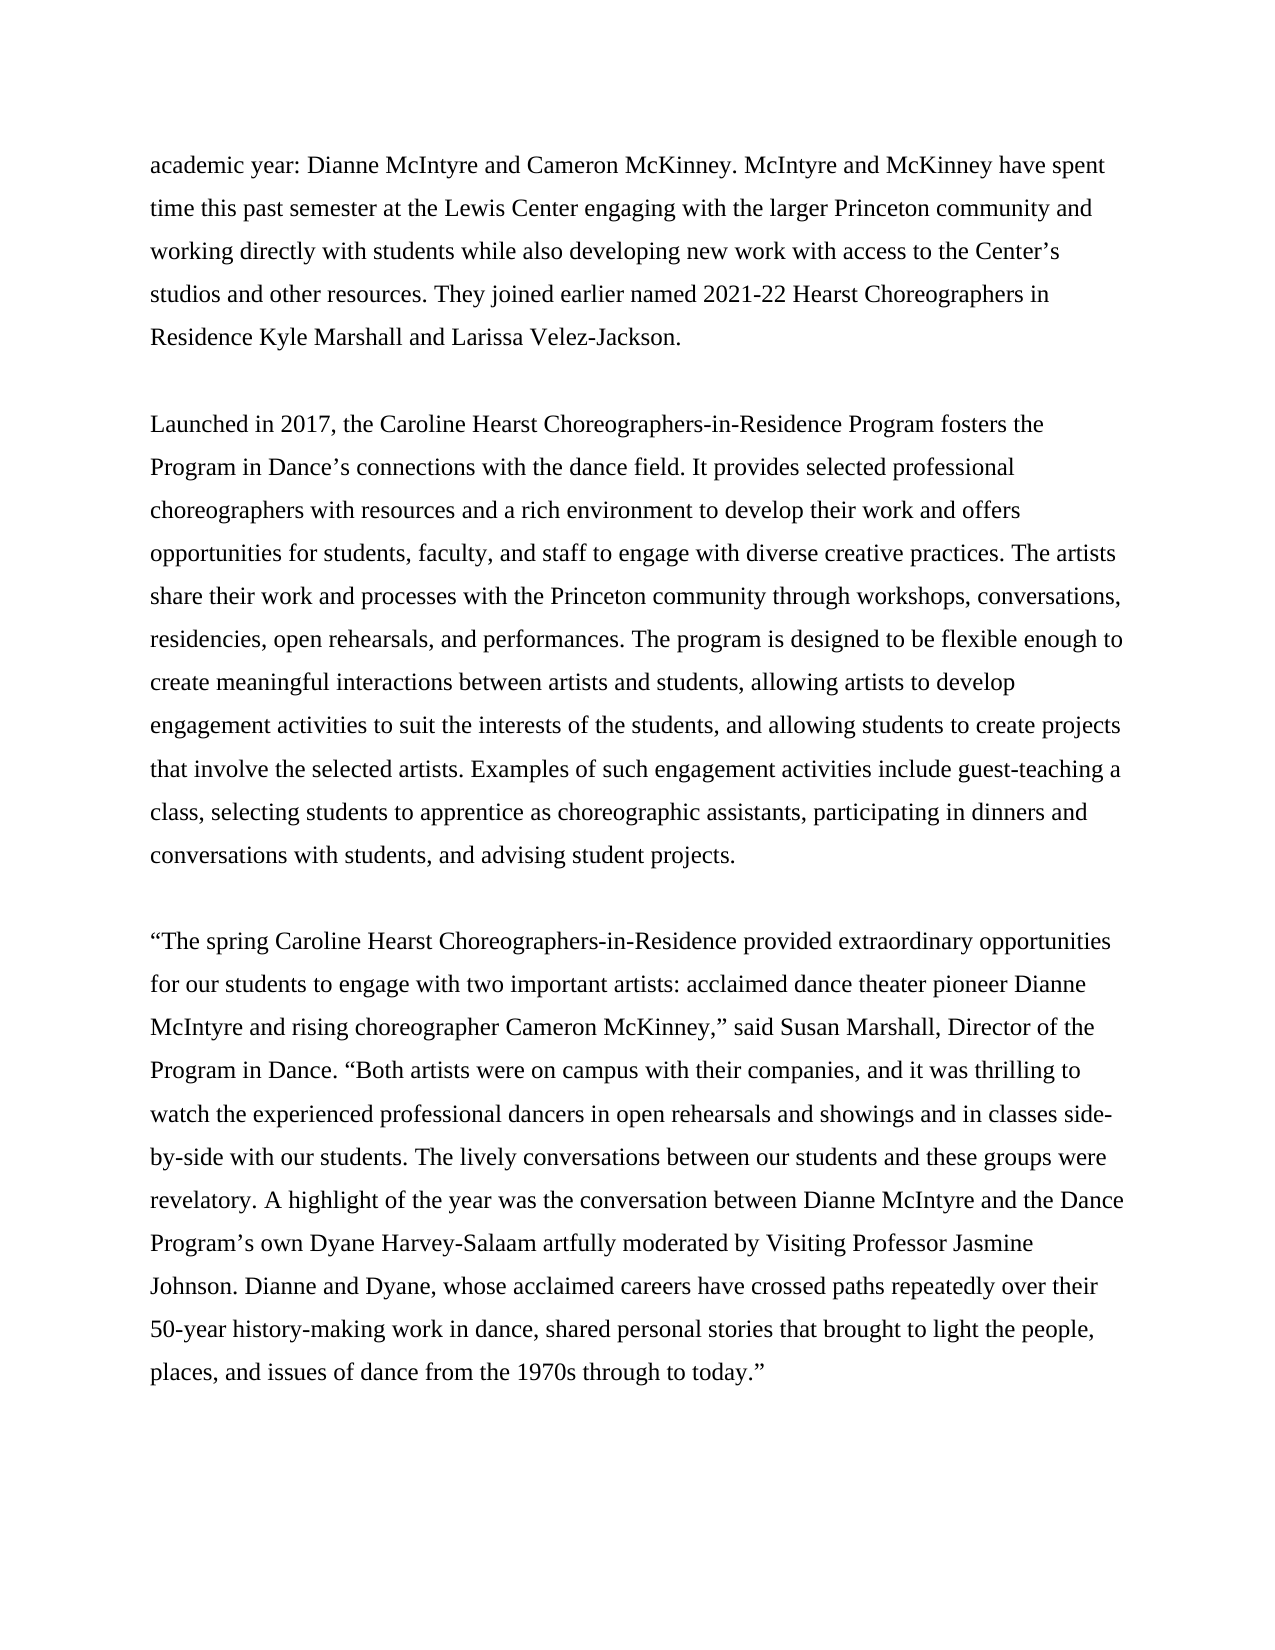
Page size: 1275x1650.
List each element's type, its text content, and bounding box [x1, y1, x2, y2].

text “The spring Caroline Hearst Choreographers-in-Residence provided extraordinary opportunities for our students to engage with two important artists: acclaimed dance theater pioneer Dianne McIntyre and rising choreographer Cameron McKinney,” said Susan Marshall, Director of the Program in Dance. “Both artists were on campus with their companies, and it was thrilling to watch the experienced professional dancers in open rehearsals and showings and in classes side-by-side with our students. The lively conversations between our students and these groups were revelatory. A highlight of the year was the conversation between Dianne McIntyre and the Dance Program’s own Dyane Harvey-Salaam artfully moderated by Visiting Professor Jasmine Johnson. Dianne and Dyane, whose acclaimed careers have crossed paths repeatedly over their 50-year history-making work in dance, shared personal stories that brought to light the people, places, and issues of dance from the 1970s through to today.” [150, 926, 1125, 1386]
text Launched in 2017, the Caroline Hearst Choreographers-in-Residence Program fosters the Program in Dance’s connections with the dance field. It provides selected professional choreographers with resources and a rich environment to develop their work and offers opportunities for students, faculty, and staff to engage with diverse creative practices. The artists share their work and processes with the Princeton community through workshops, conversations, residencies, open rehearsals, and performances. The program is designed to be flexible enough to create meaningful interactions between artists and students, allowing artists to develop engagement activities to suit the interests of the students, and allowing students to create projects that involve the selected artists. Examples of such engagement activities include guest-teaching a class, selecting students to apprentice as choreographic assistants, participating in dinners and conversations with students, and advising student projects. [150, 409, 1125, 869]
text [150, 150, 1125, 351]
